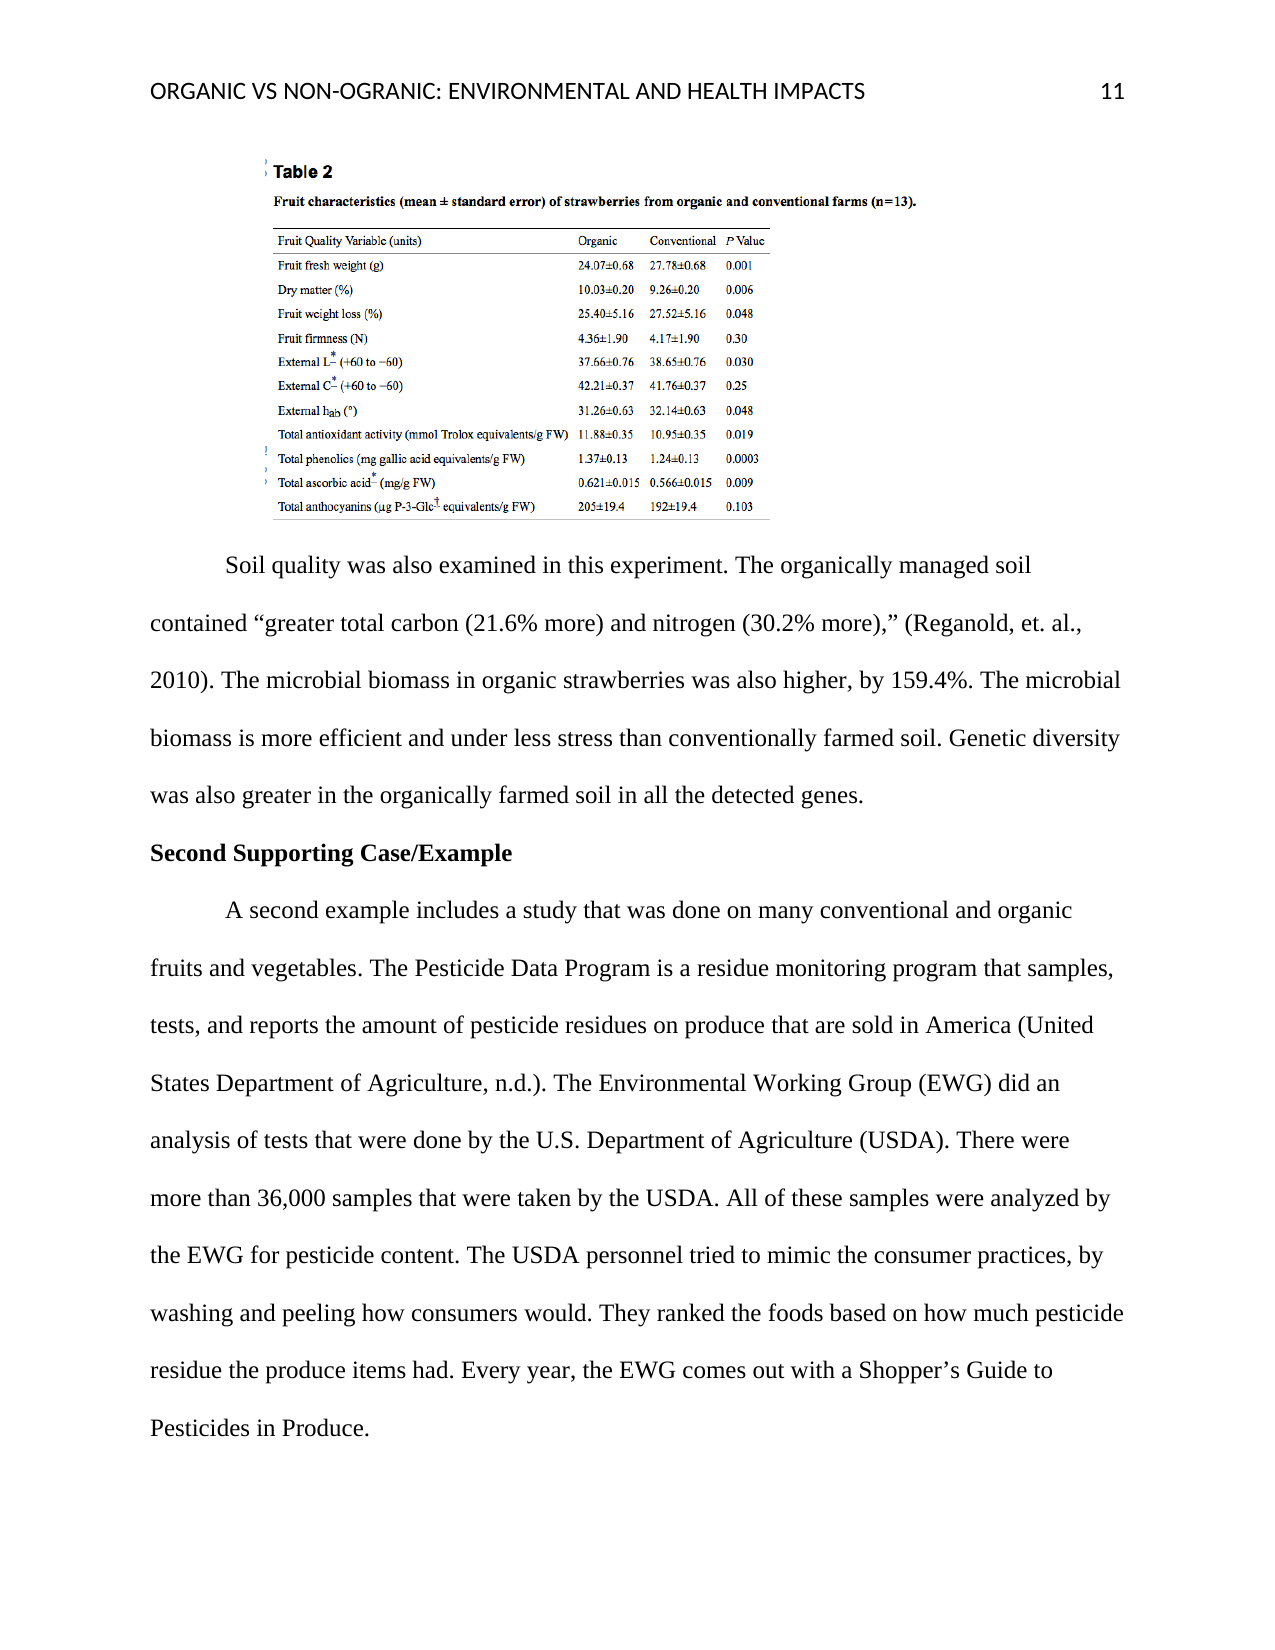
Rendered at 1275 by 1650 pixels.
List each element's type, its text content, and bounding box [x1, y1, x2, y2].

text Second Supporting Case/Example [150, 838, 1125, 867]
text A second example includes a study that was done on many conventional and organic fruits and vegetables. The Pesticide Data Program is a residue monitoring program that samples, tests, and reports the amount of pesticide residues on produce that are sold in America (United States Department of Agriculture, n.d.). The Environmental Working Group (EWG) did an analysis of tests that were done by the U.S. Department of Agriculture (USDA). There were more than 36,000 samples that were taken by the USDA. All of these samples were analyzed by the EWG for pesticide content. The USDA personnel tried to mimic the consumer practices, by washing and peeling how consumers would. They ranked the foods based on how much pesticide residue the produce items had. Every year, the EWG comes out with a Shopper’s Guide to Pesticides in Produce. [150, 895, 1125, 1442]
picture [265, 150, 953, 522]
